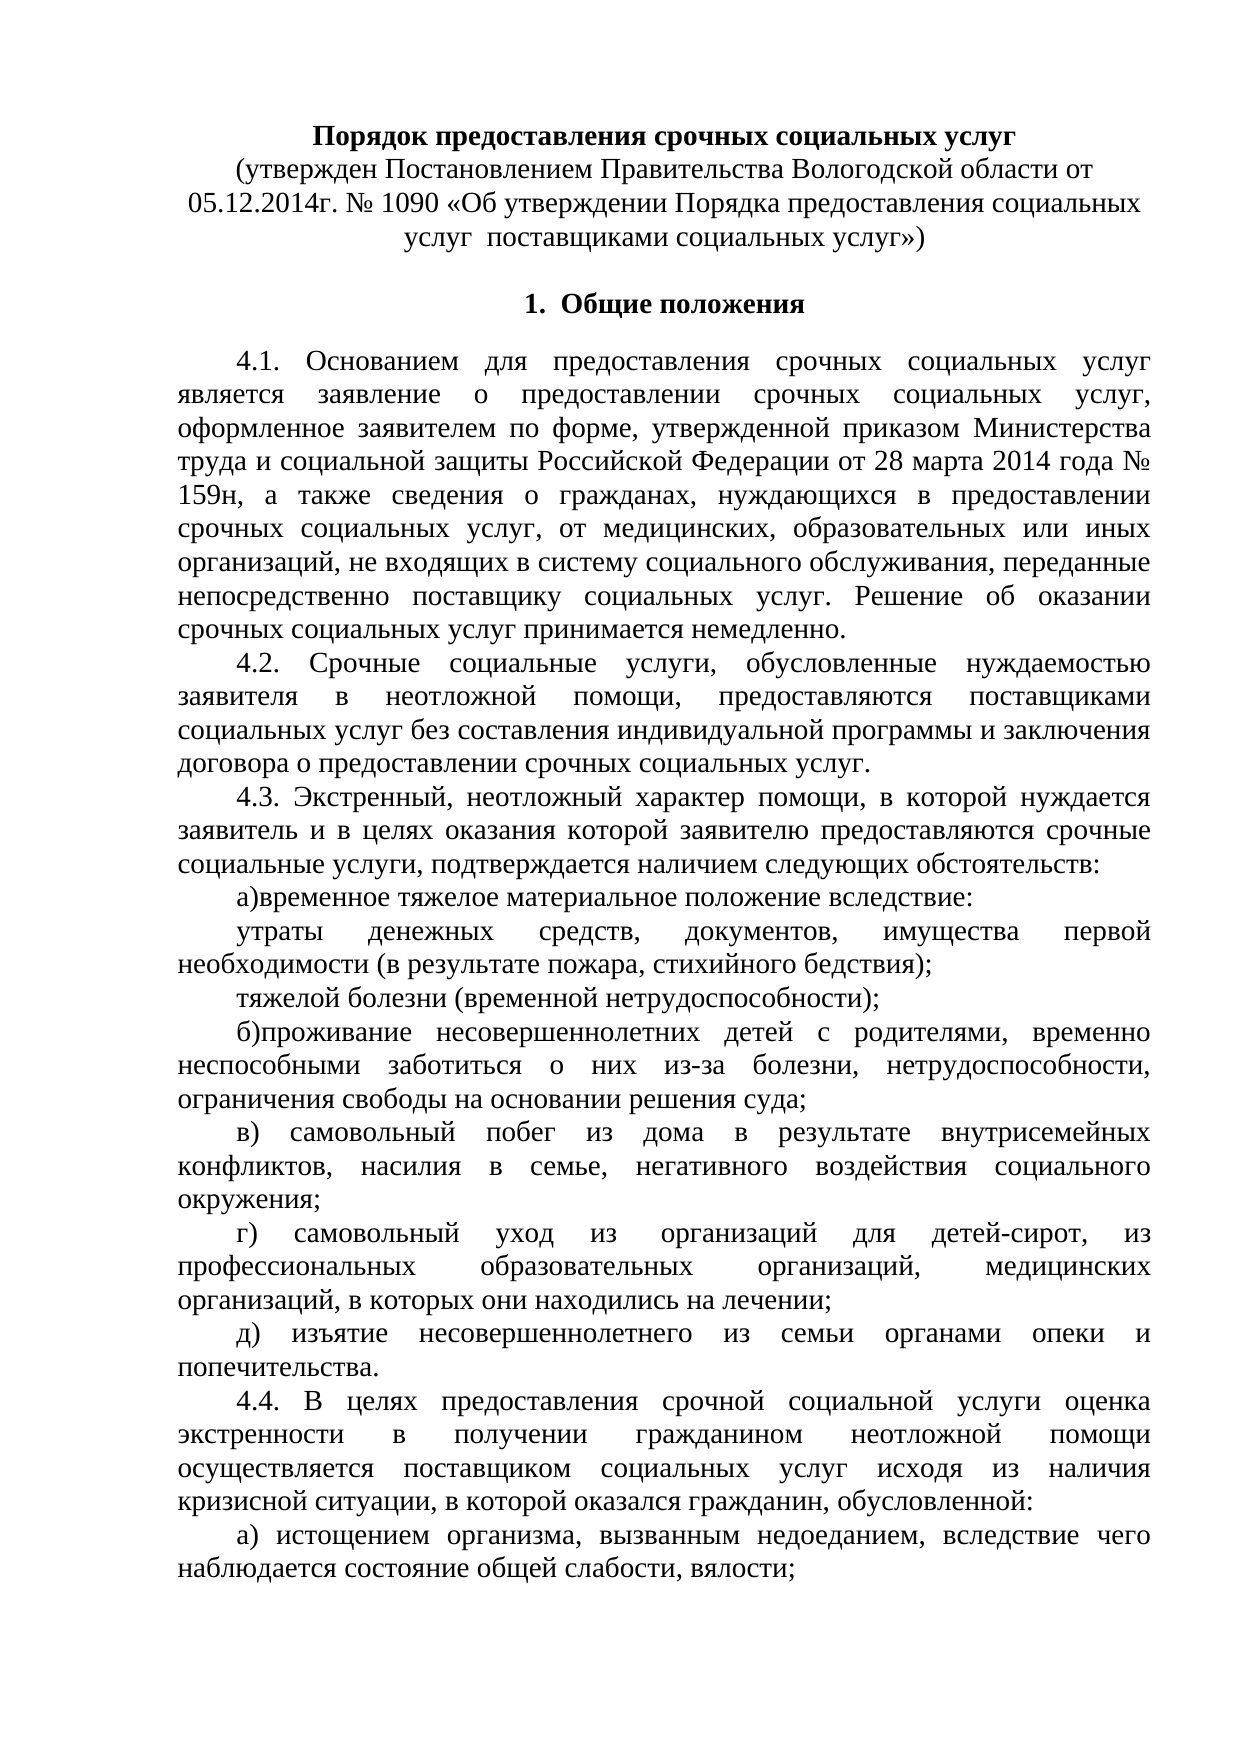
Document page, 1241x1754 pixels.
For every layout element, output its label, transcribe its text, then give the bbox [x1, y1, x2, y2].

text а) истощением организма, вызванным недоеданием, вследствие чего наблюдается состояние общей слабости, вялости; [177, 1517, 1152, 1584]
text тяжелой болезни (временной нетрудоспособности); [177, 980, 1152, 1014]
text 4.4. В целях предоставления срочной социальной услуги оценка экстренности в получении гражданином неотложной помощи осуществляется поставщиком социальных услуг исходя из наличия кризисной ситуации, в которой оказался гражданин, обусловленной: [177, 1383, 1152, 1517]
text 4.2. Срочные социальные услуги, обусловленные нуждаемостью заявителя в неотложной помощи, предоставляются поставщиками социальных услуг без составления индивидуальной программы и заключения договора о предоставлении срочных социальных услуг. [177, 645, 1152, 779]
text (утвержден Постановлением Правительства Вологодской области от 05.12.2014г. № 1090 «Об утверждении Порядка предоставления социальных услуг поставщиками социальных услуг») [177, 152, 1152, 252]
text 4.1. Основанием для предоставления срочных социальных услуг является заявление о предоставлении срочных социальных услуг, оформленное заявителем по форме, утвержденной приказом Министерства труда и социальной защиты Российской Федерации от 28 марта 2014 года № 159н, а также сведения о гражданах, нуждающихся в предоставлении срочных социальных услуг, от медицинских, образовательных или иных организаций, не входящих в систему социального обслуживания, переданные непосредственно поставщику социальных услуг. Решение об оказании срочных социальных услуг принимается немедленно. [177, 343, 1152, 645]
text утраты денежных средств, документов, имущества первой необходимости (в результате пожара, стихийного бедствия); [177, 913, 1152, 980]
text 4.3. Экстренный, неотложный характер помощи, в которой нуждается заявитель и в целях оказания которой заявителю предоставляются срочные социальные услуги, подтверждается наличием следующих обстоятельств: [177, 779, 1152, 879]
text 1. Общие положения [177, 286, 1152, 319]
text б)проживание несовершеннолетних детей с родителями, временно неспособными заботиться о них из-за болезни, нетрудоспособности, ограничения свободы на основании решения суда; [177, 1014, 1152, 1114]
text д) изъятие несовершеннолетнего из семьи органами опеки и попечительства. [177, 1316, 1152, 1383]
text г) самовольный уход из организаций для детей-сирот, из профессиональных образовательных организаций, медицинских организаций, в которых они находились на лечении; [177, 1215, 1152, 1316]
text в) самовольный побег из дома в результате внутрисемейных конфликтов, насилия в семье, негативного воздействия социального окружения; [177, 1114, 1152, 1215]
text а)временное тяжелое материальное положение вследствие: [177, 879, 1152, 913]
text Порядок предоставления срочных социальных услуг [177, 118, 1152, 152]
